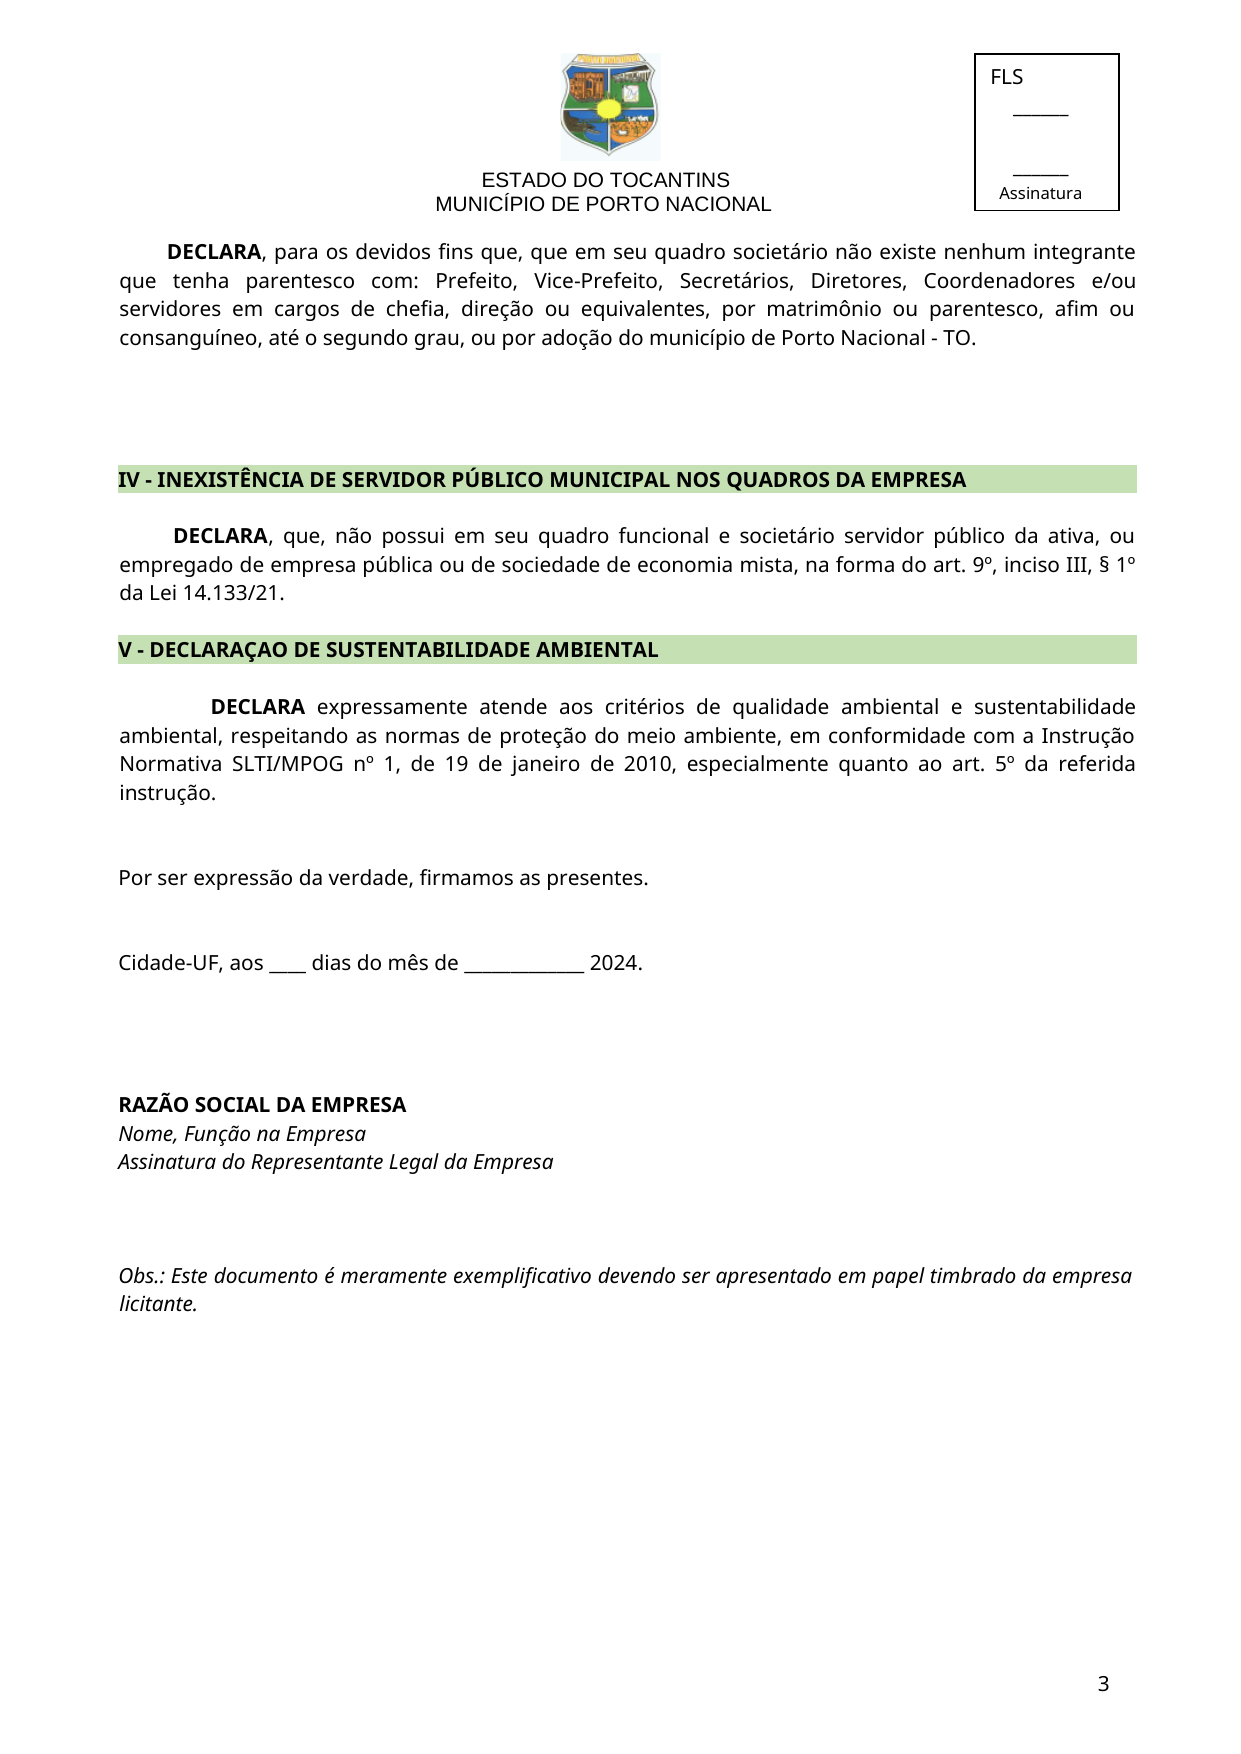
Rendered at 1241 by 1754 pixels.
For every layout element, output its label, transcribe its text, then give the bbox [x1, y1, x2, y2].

text Por ser expressão da verdade, firmamos as presentes. [118, 863, 1137, 891]
text DECLARA, para os devidos fins que, que em seu quadro societário não existe nenhum integrante que tenha parentesco com: Prefeito, Vice-Prefeito, Secretários, Diretores, Coordenadores e/ou servidores em cargos de chefia, direção ou equivalentes, por matrimônio ou parentesco, afim ou consanguíneo, até o segundo grau, ou por adoção do município de Porto Nacional - TO. [118, 237, 1137, 351]
text DECLARA expressamente atende aos critérios de qualidade ambiental e sustentabilidade ambiental, respeitando as normas de proteção do meio ambiente, em conformidade com a Instrução Normativa SLTI/MPOG nº 1, de 19 de janeiro de 2010, especialmente quanto ao art. 5º da referida instrução. [118, 692, 1137, 806]
text RAZÃO SOCIAL DA EMPRESA [118, 1090, 1137, 1119]
text DECLARA, que, não possui em seu quadro funcional e societário servidor público da ativa, ou empregado de empresa pública ou de sociedade de economia mista, na forma do art. 9º, inciso III, § 1º da Lei 14.133/21. [118, 522, 1137, 607]
text V - DECLARAÇAO DE SUSTENTABILIDADE AMBIENTAL [118, 635, 1137, 664]
text Obs.: Este documento é meramente exemplificativo devendo ser apresentado em papel timbrado da empresa licitante. [118, 1261, 1137, 1318]
text Assinatura do Representante Legal da Empresa [118, 1147, 1137, 1176]
text Nome, Função na Empresa [118, 1119, 1137, 1147]
text Cidade-UF, aos ____ dias do mês de _____________ 2024. [118, 948, 1137, 977]
text IV - INEXISTÊNCIA DE SERVIDOR PÚBLICO MUNICIPAL NOS QUADROS DA EMPRESA [118, 465, 1137, 493]
